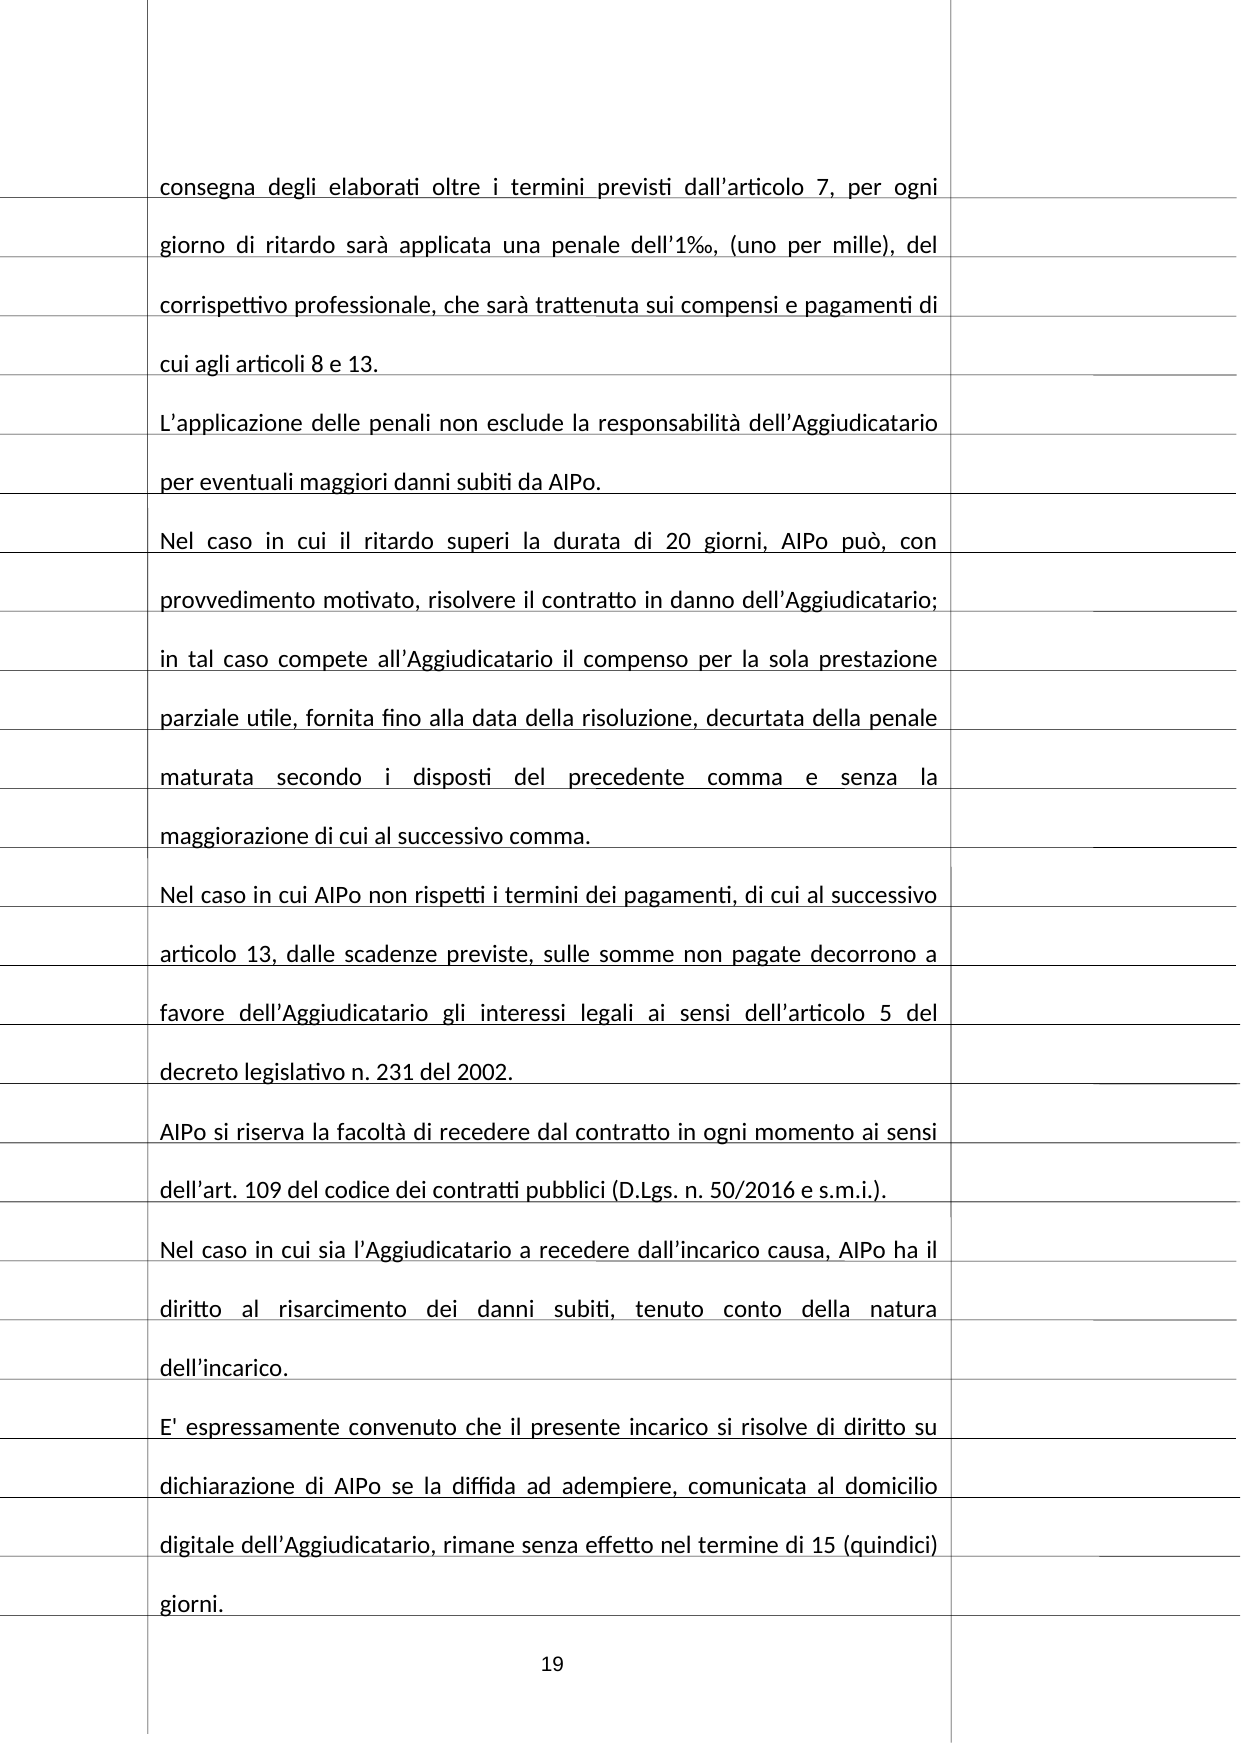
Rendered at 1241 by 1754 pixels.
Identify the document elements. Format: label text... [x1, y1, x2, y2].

text L’applicazione delle penali non esclude la responsabilità dell’Aggiudicatario per eventuali maggiori danni subiti da AIPo. [159, 384, 939, 502]
text AIPo si riserva la facoltà di recedere dal contratto in ogni momento ai sensi dell’art. 109 del codice dei contratti pubblici (D.Lgs. n. 50/2016 e s.m.i.). [159, 1093, 939, 1211]
text Nel caso in cui AIPo non rispetti i termini dei pagamenti, di cui al successivo articolo 13, dalle scadenze previste, sulle somme non pagate decorrono a favore dell’Aggiudicatario gli interessi legali ai sensi dell’articolo 5 del decreto legislativo n. 231 del 2002. [159, 856, 939, 1093]
text Nel caso in cui sia l’Aggiudicatario a recedere dall’incarico causa, AIPo ha il diritto al risarcimento dei danni subiti, tenuto conto della natura dell’incarico. [159, 1211, 939, 1388]
text Nel caso in cui il ritardo superi la durata di 20 giorni, AIPo può, con provvedimento motivato, risolvere il contratto in danno dell’Aggiudicatario; in tal caso compete all’Aggiudicatario il compenso per la sola prestazione parziale utile, fornita fino alla data della risoluzione, decurtata della penale maturata secondo i disposti del precedente comma e senza la maggiorazione di cui al successivo comma. [159, 502, 939, 856]
text E' espressamente convenuto che il presente incarico si risolve di diritto su dichiarazione di AIPo se la diffida ad adempiere, comunicata al domicilio digitale dell’Aggiudicatario, rimane senza effetto nel termine di 15 (quindici) giorni. [159, 1388, 939, 1624]
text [159, 148, 939, 384]
